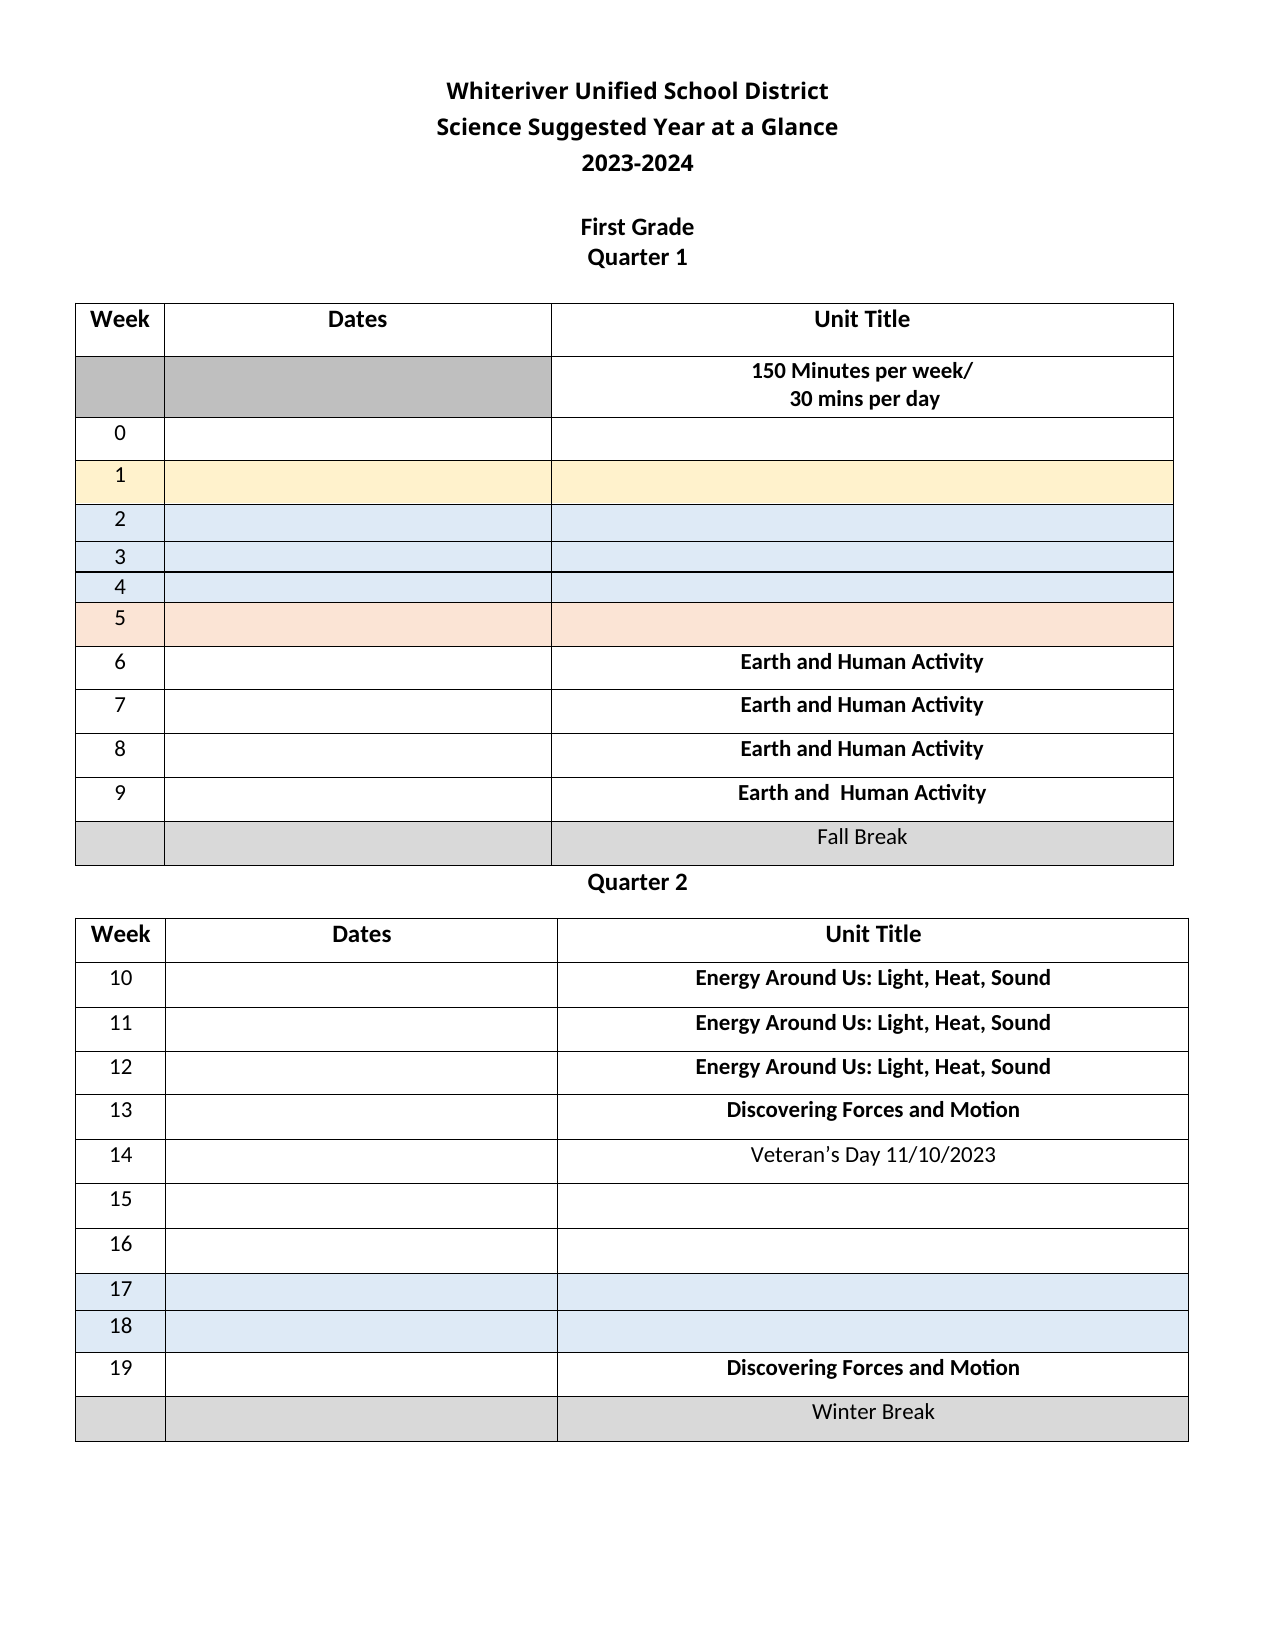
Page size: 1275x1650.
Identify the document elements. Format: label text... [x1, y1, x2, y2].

table_cell 19 [76, 1353, 165, 1396]
table_cell [558, 1311, 1188, 1352]
table_cell [165, 647, 551, 689]
table_cell [165, 418, 551, 459]
table_cell 18 [76, 1311, 165, 1352]
table_cell 16 [76, 1229, 165, 1273]
table_cell [165, 573, 551, 602]
table_cell [76, 822, 164, 865]
table_cell [166, 1397, 557, 1441]
table_header Unit Title [552, 304, 1173, 356]
table_cell 7 [76, 690, 164, 733]
table_cell [166, 1229, 557, 1273]
table_cell Earth and Human Activity [552, 647, 1173, 689]
table_cell Energy Around Us: Light, Heat, Sound [558, 963, 1188, 1007]
table_cell [552, 542, 1173, 571]
table_cell [558, 1274, 1188, 1310]
table_cell [166, 1008, 557, 1051]
table_cell [165, 822, 551, 865]
table_cell 0 [76, 418, 164, 459]
table_cell 9 [76, 778, 164, 821]
table_cell [165, 505, 551, 541]
table_cell 3 [76, 542, 164, 571]
table_cell Veteran’s Day 11/10/2023 [558, 1140, 1188, 1183]
table_cell Energy Around Us: Light, Heat, Sound [558, 1008, 1188, 1051]
table_cell [165, 542, 551, 571]
table_cell 5 [76, 603, 164, 646]
table_cell 11 [76, 1008, 165, 1051]
table_header Week [76, 919, 165, 962]
table_cell [165, 357, 551, 417]
text Quarter 2 [75, 866, 1200, 897]
table_cell [166, 1311, 557, 1352]
table_cell [552, 461, 1173, 503]
table_cell Winter Break [558, 1397, 1188, 1441]
table_cell [166, 1095, 557, 1139]
table_cell 8 [76, 734, 164, 777]
table_cell Earth and Human Activity [552, 690, 1173, 733]
table_cell 14 [76, 1140, 165, 1183]
table_cell [165, 690, 551, 733]
table_cell [558, 1184, 1188, 1228]
table_cell Discovering Forces and Motion [558, 1353, 1188, 1396]
table_cell Energy Around Us: Light, Heat, Sound [558, 1052, 1188, 1094]
table_cell 10 [76, 963, 165, 1007]
table_header Unit Title [558, 919, 1188, 962]
table_cell [552, 573, 1173, 602]
table_cell [166, 1140, 557, 1183]
table_cell [552, 603, 1173, 646]
table_cell 12 [76, 1052, 165, 1094]
table_cell Earth and Human Activity [552, 778, 1173, 821]
table_cell 2 [76, 505, 164, 541]
text First Grade [75, 211, 1200, 241]
table_cell 15 [76, 1184, 165, 1228]
table_cell [165, 461, 551, 503]
table_cell 150 Minutes per week/ 30 mins per day [552, 357, 1173, 417]
table_header Week [76, 304, 164, 356]
table_cell [558, 1229, 1188, 1273]
table_cell 6 [76, 647, 164, 689]
table_cell [166, 1353, 557, 1396]
table_cell [165, 603, 551, 646]
table_cell 1 [76, 461, 164, 503]
table_cell 4 [76, 573, 164, 602]
table_cell Fall Break [552, 822, 1173, 865]
table_cell [552, 505, 1173, 541]
table_cell Earth and Human Activity [552, 734, 1173, 777]
table_cell [76, 357, 164, 417]
table_cell [166, 1184, 557, 1228]
table_cell 13 [76, 1095, 165, 1139]
table_cell [166, 1052, 557, 1094]
table_cell [166, 963, 557, 1007]
table_header Dates [165, 304, 551, 356]
table_header Dates [166, 919, 557, 962]
table_cell Discovering Forces and Motion [558, 1095, 1188, 1139]
table_cell [165, 778, 551, 821]
table_cell [552, 418, 1173, 459]
table_cell [165, 734, 551, 777]
table_cell [166, 1274, 557, 1310]
text Quarter 1 [75, 241, 1200, 272]
table_cell [76, 1397, 165, 1441]
table_cell 17 [76, 1274, 165, 1310]
